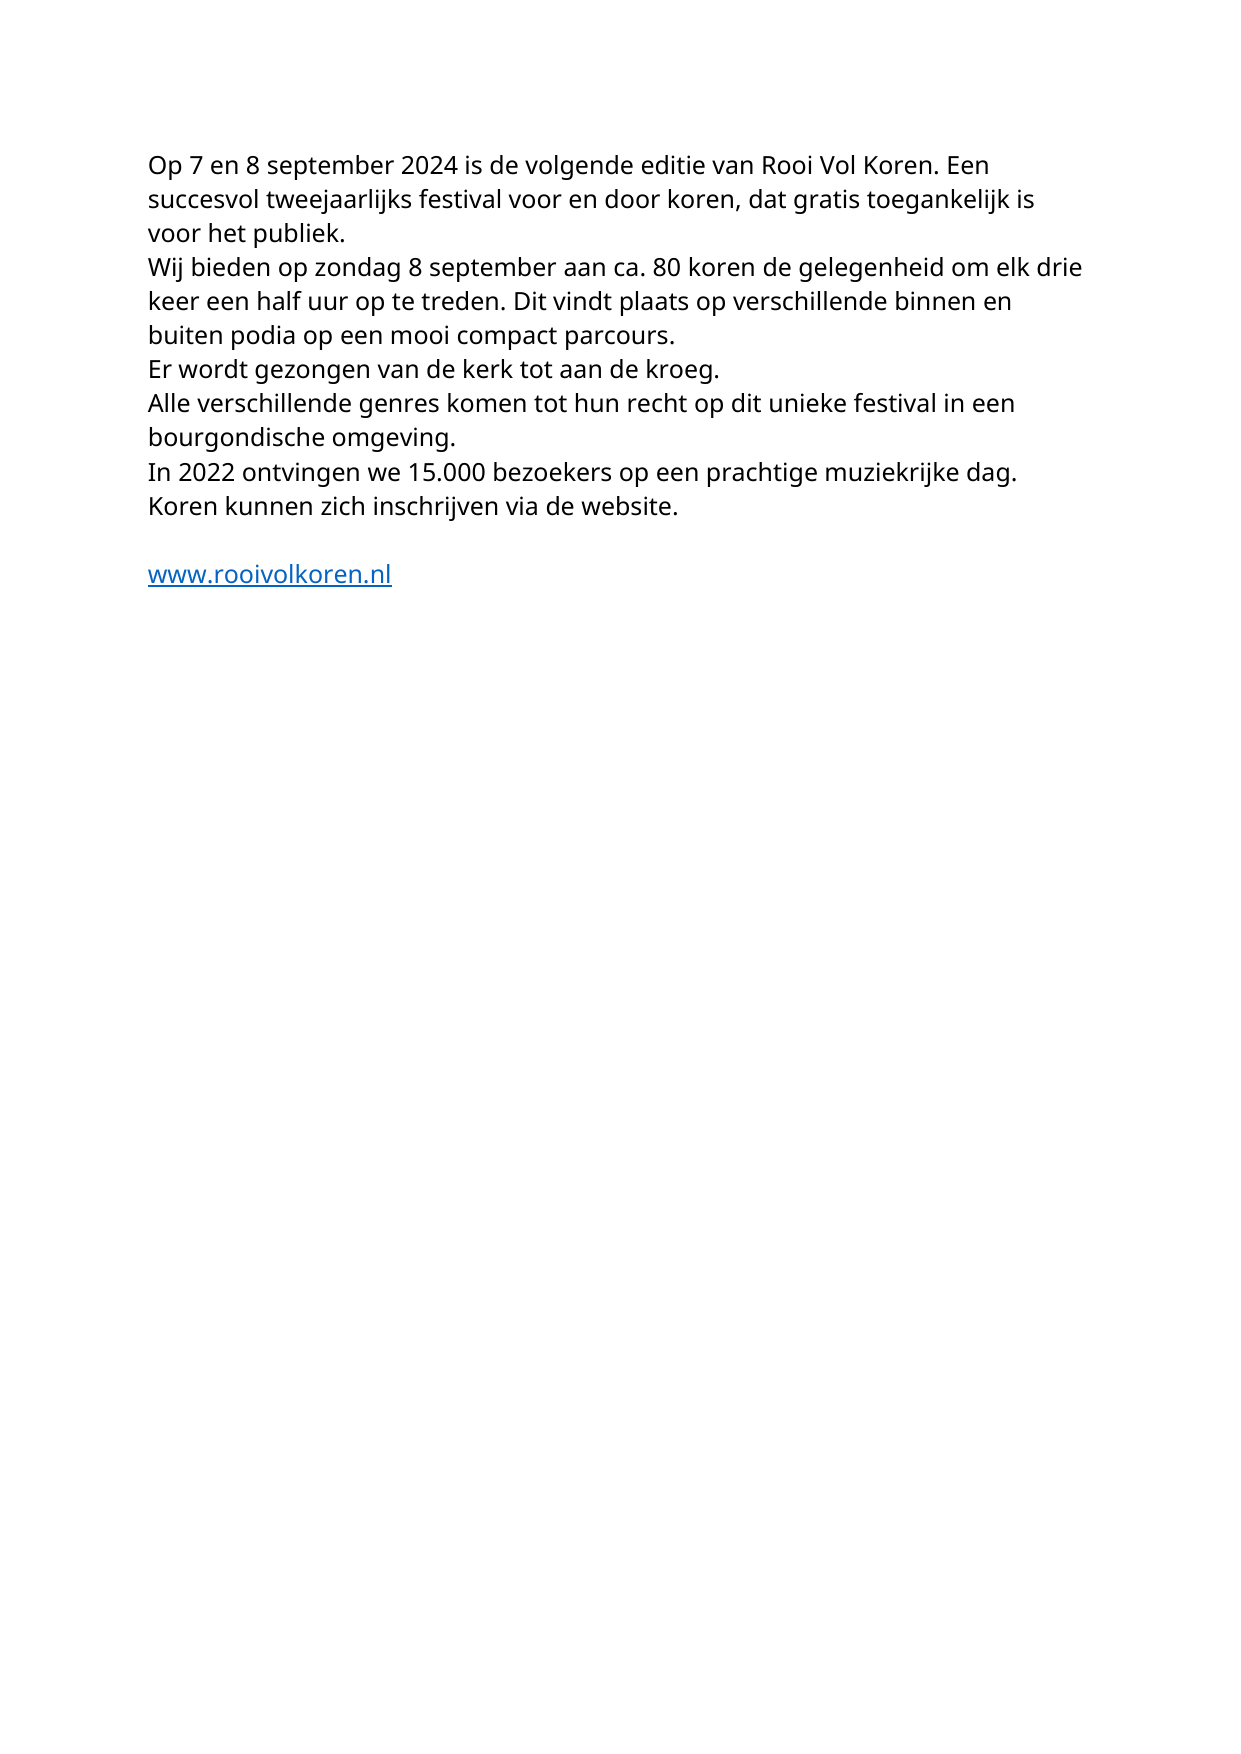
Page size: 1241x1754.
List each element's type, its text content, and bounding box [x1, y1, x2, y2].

text www.rooivolkoren.nl [148, 556, 1093, 590]
text Op 7 en 8 september 2024 is de volgende editie van Rooi Vol Koren. Een succesvol tweejaarlijks festival voor en door koren, dat gratis toegankelijk is voor het publiek. [148, 148, 1093, 250]
text Er wordt gezongen van de kerk tot aan de kroeg. [148, 352, 1093, 386]
text Koren kunnen zich inschrijven via de website. [148, 488, 1093, 522]
text Alle verschillende genres komen tot hun recht op dit unieke festival in een bourgondische omgeving. [148, 386, 1093, 454]
text In 2022 ontvingen we 15.000 bezoekers op een prachtige muziekrijke dag. [148, 454, 1093, 488]
text Wij bieden op zondag 8 september aan ca. 80 koren de gelegenheid om elk drie keer een half uur op te treden. Dit vindt plaats op verschillende binnen en buiten podia op een mooi compact parcours. [148, 250, 1093, 352]
